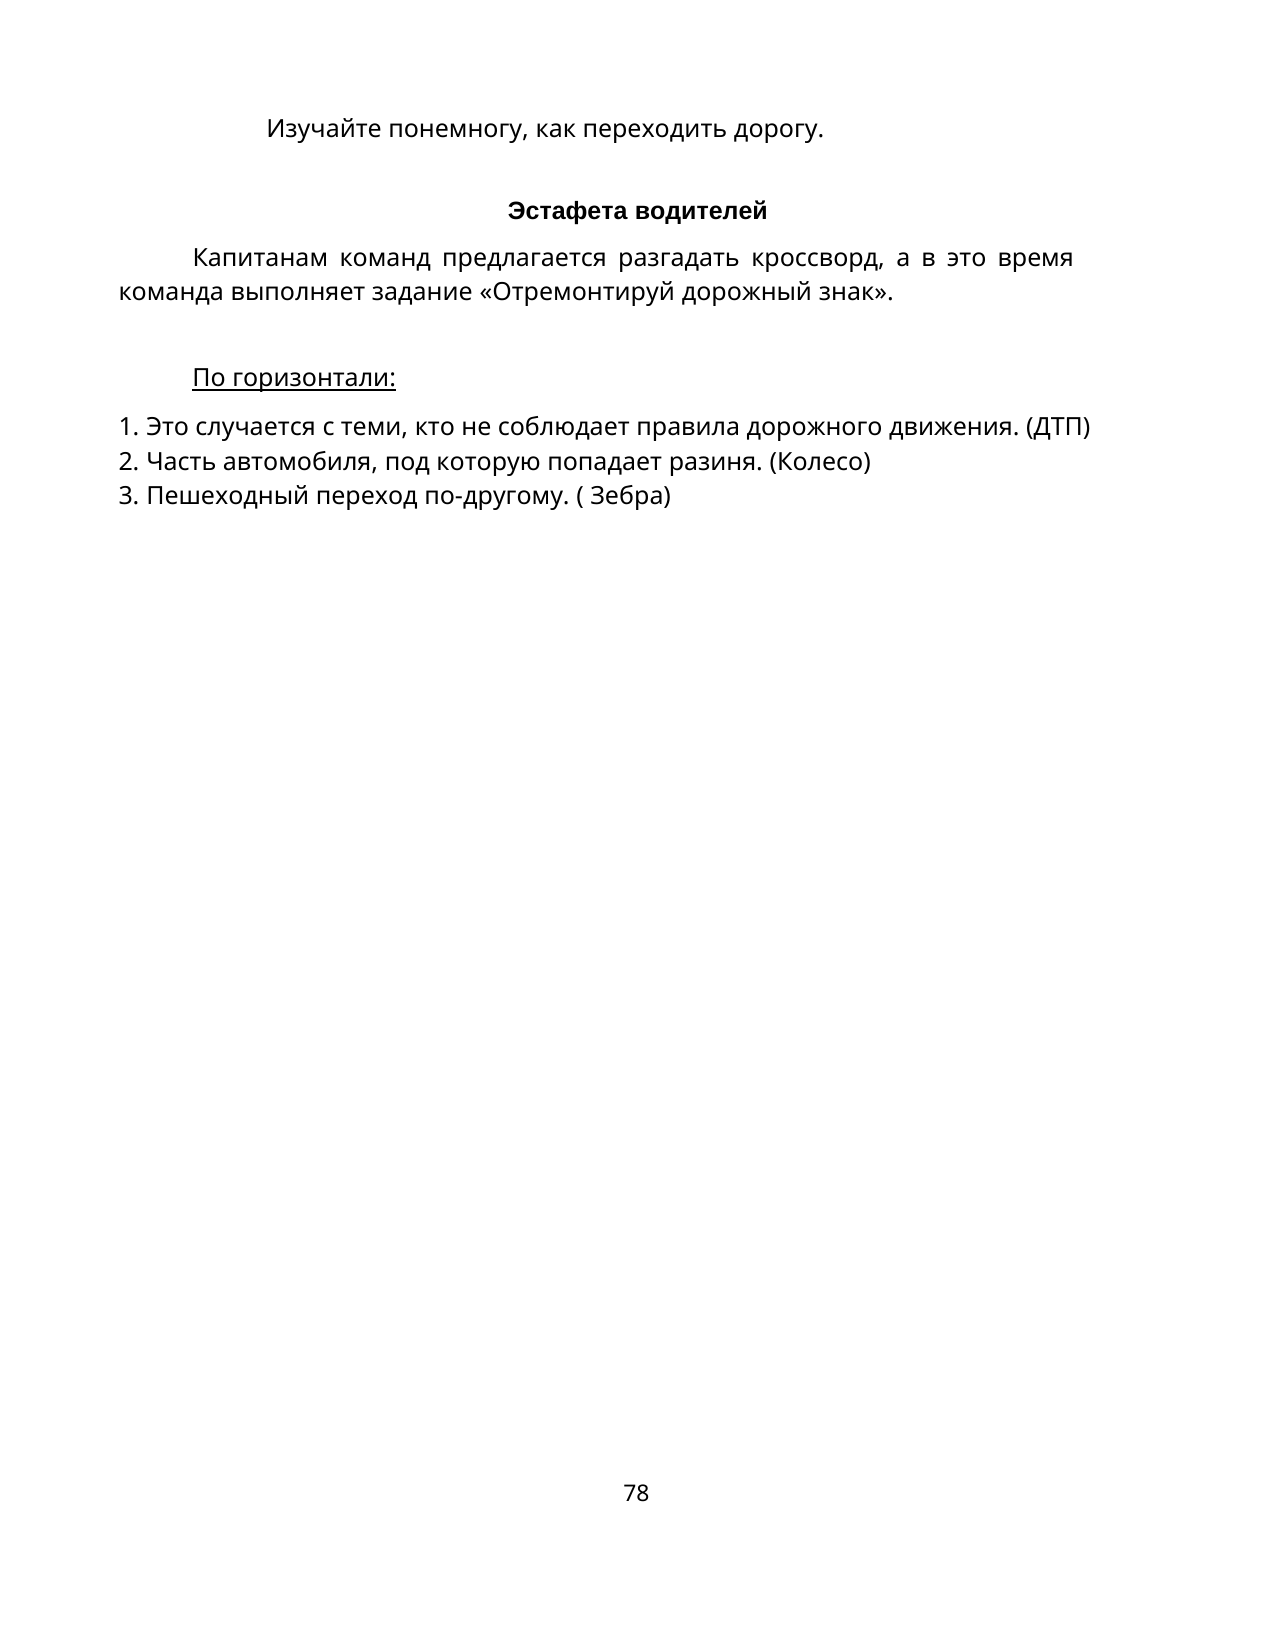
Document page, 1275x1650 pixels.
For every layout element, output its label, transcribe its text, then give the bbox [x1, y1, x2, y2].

list Пешеходный переход по-другому. ( Зебра) [118, 478, 1210, 512]
text Изучайте понемногу, как переходить дорогу. [266, 110, 1210, 144]
text По горизонтали: [192, 360, 1210, 394]
list Часть автомобиля, под которую попадает разиня. (Колесо) [118, 443, 1210, 477]
subtitle Эстафета водителей [97, 196, 1178, 225]
text Капитанам команд предлагается разгадать кроссворд, а в это время команда выполняет задание «Отремонтируй дорожный знак». [118, 239, 1157, 308]
list Это случается с теми, кто не соблюдает правила дорожного движения. (ДТП) [118, 409, 1210, 443]
